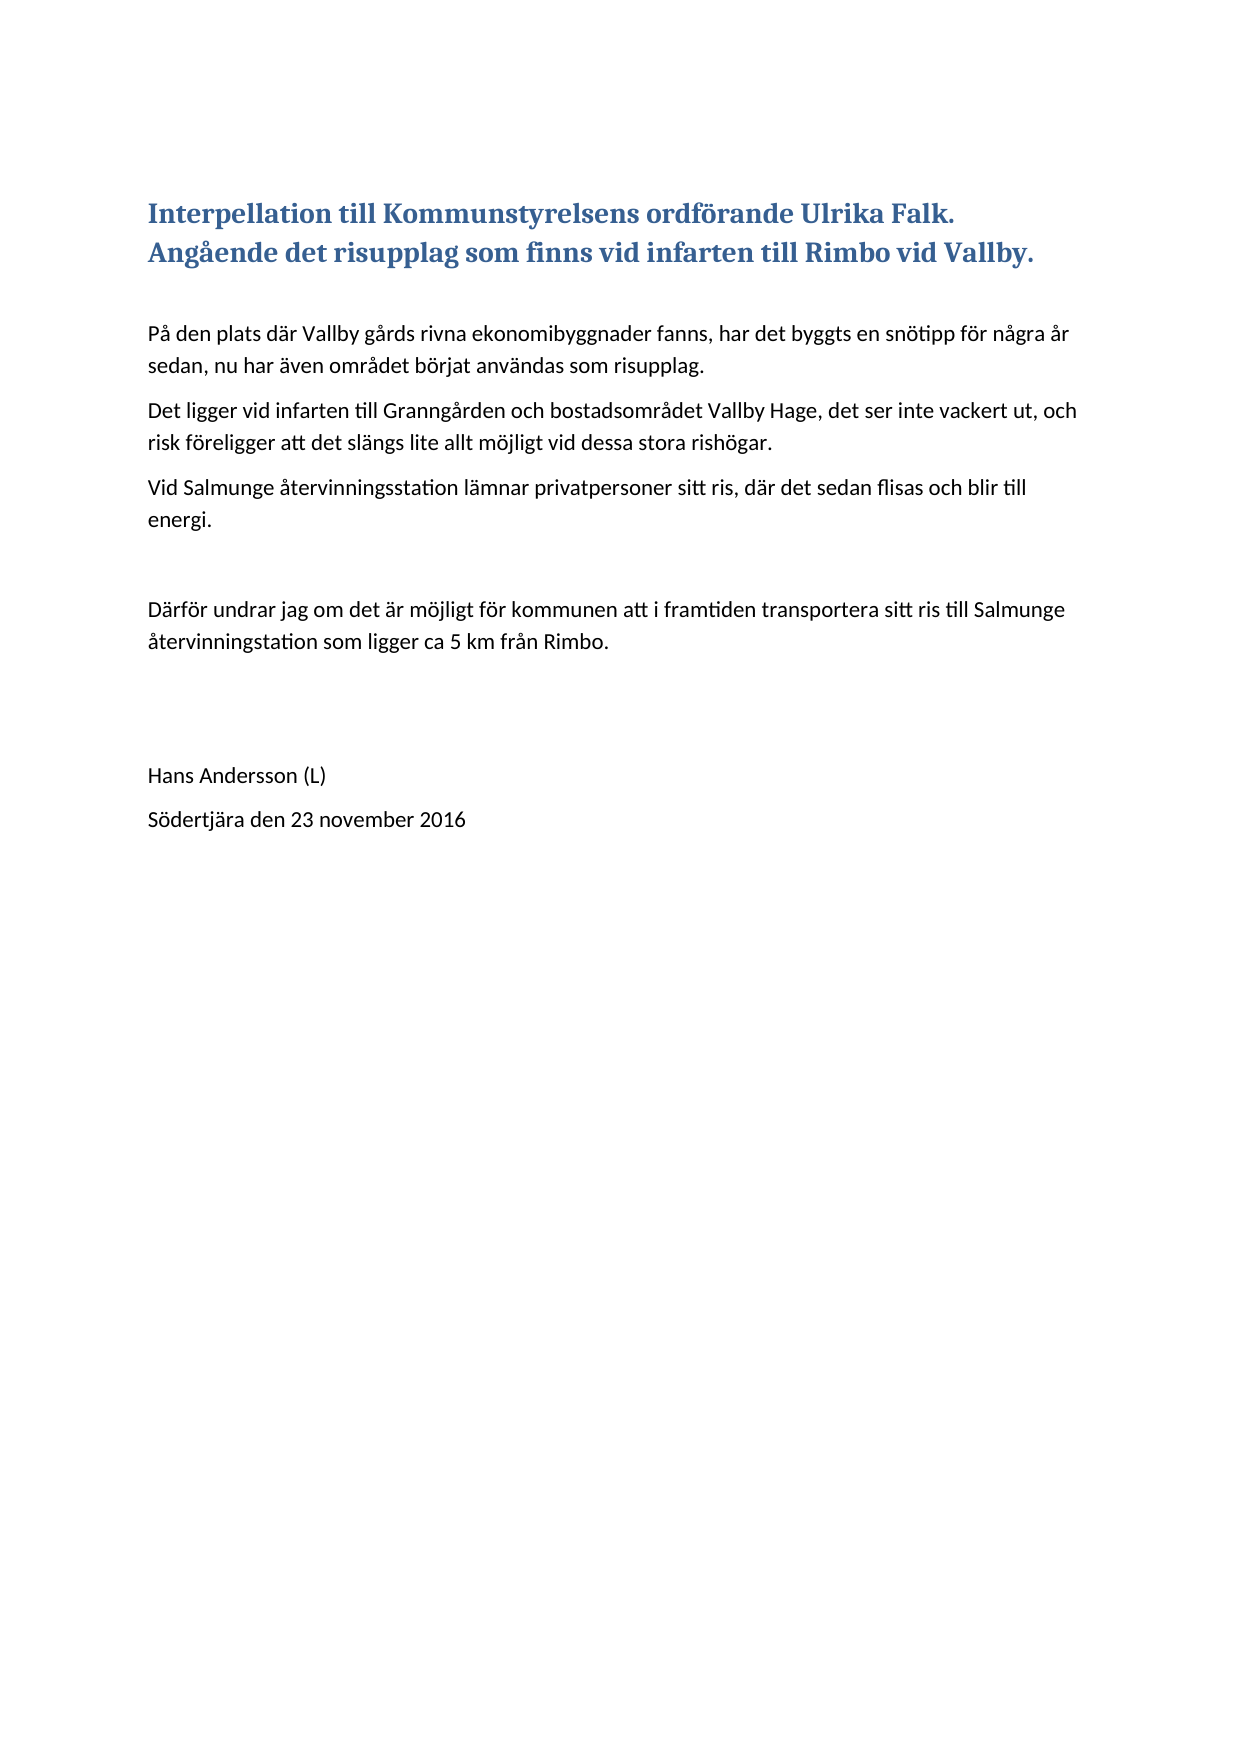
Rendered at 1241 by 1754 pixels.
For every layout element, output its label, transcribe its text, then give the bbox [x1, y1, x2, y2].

text Vid Salmunge återvinningsstation lämnar privatpersoner sitt ris, där det sedan flisas och blir till energi. [148, 473, 1093, 533]
text Därför undrar jag om det är möjligt för kommunen att i framtiden transportera sitt ris till Salmunge återvinningstation som ligger ca 5 km från Rimbo. [148, 595, 1093, 655]
text På den plats där Vallby gårds rivna ekonomibyggnader fanns, har det byggts en snötipp för några år sedan, nu har även området börjat användas som risupplag. [148, 319, 1093, 379]
text Hans Andersson (L) [148, 761, 1093, 789]
text Södertjära den 23 november 2016 [148, 806, 1093, 834]
text Det ligger vid infarten till Granngården och bostadsområdet Vallby Hage, det ser inte vackert ut, och risk föreligger att det slängs lite allt möjligt vid dessa stora rishögar. [148, 396, 1093, 456]
subtitle Interpellation till Kommunstyrelsens ordförande Ulrika Falk. Angående det risupplag som finns vid infarten till Rimbo vid Vallby. [148, 198, 1093, 270]
